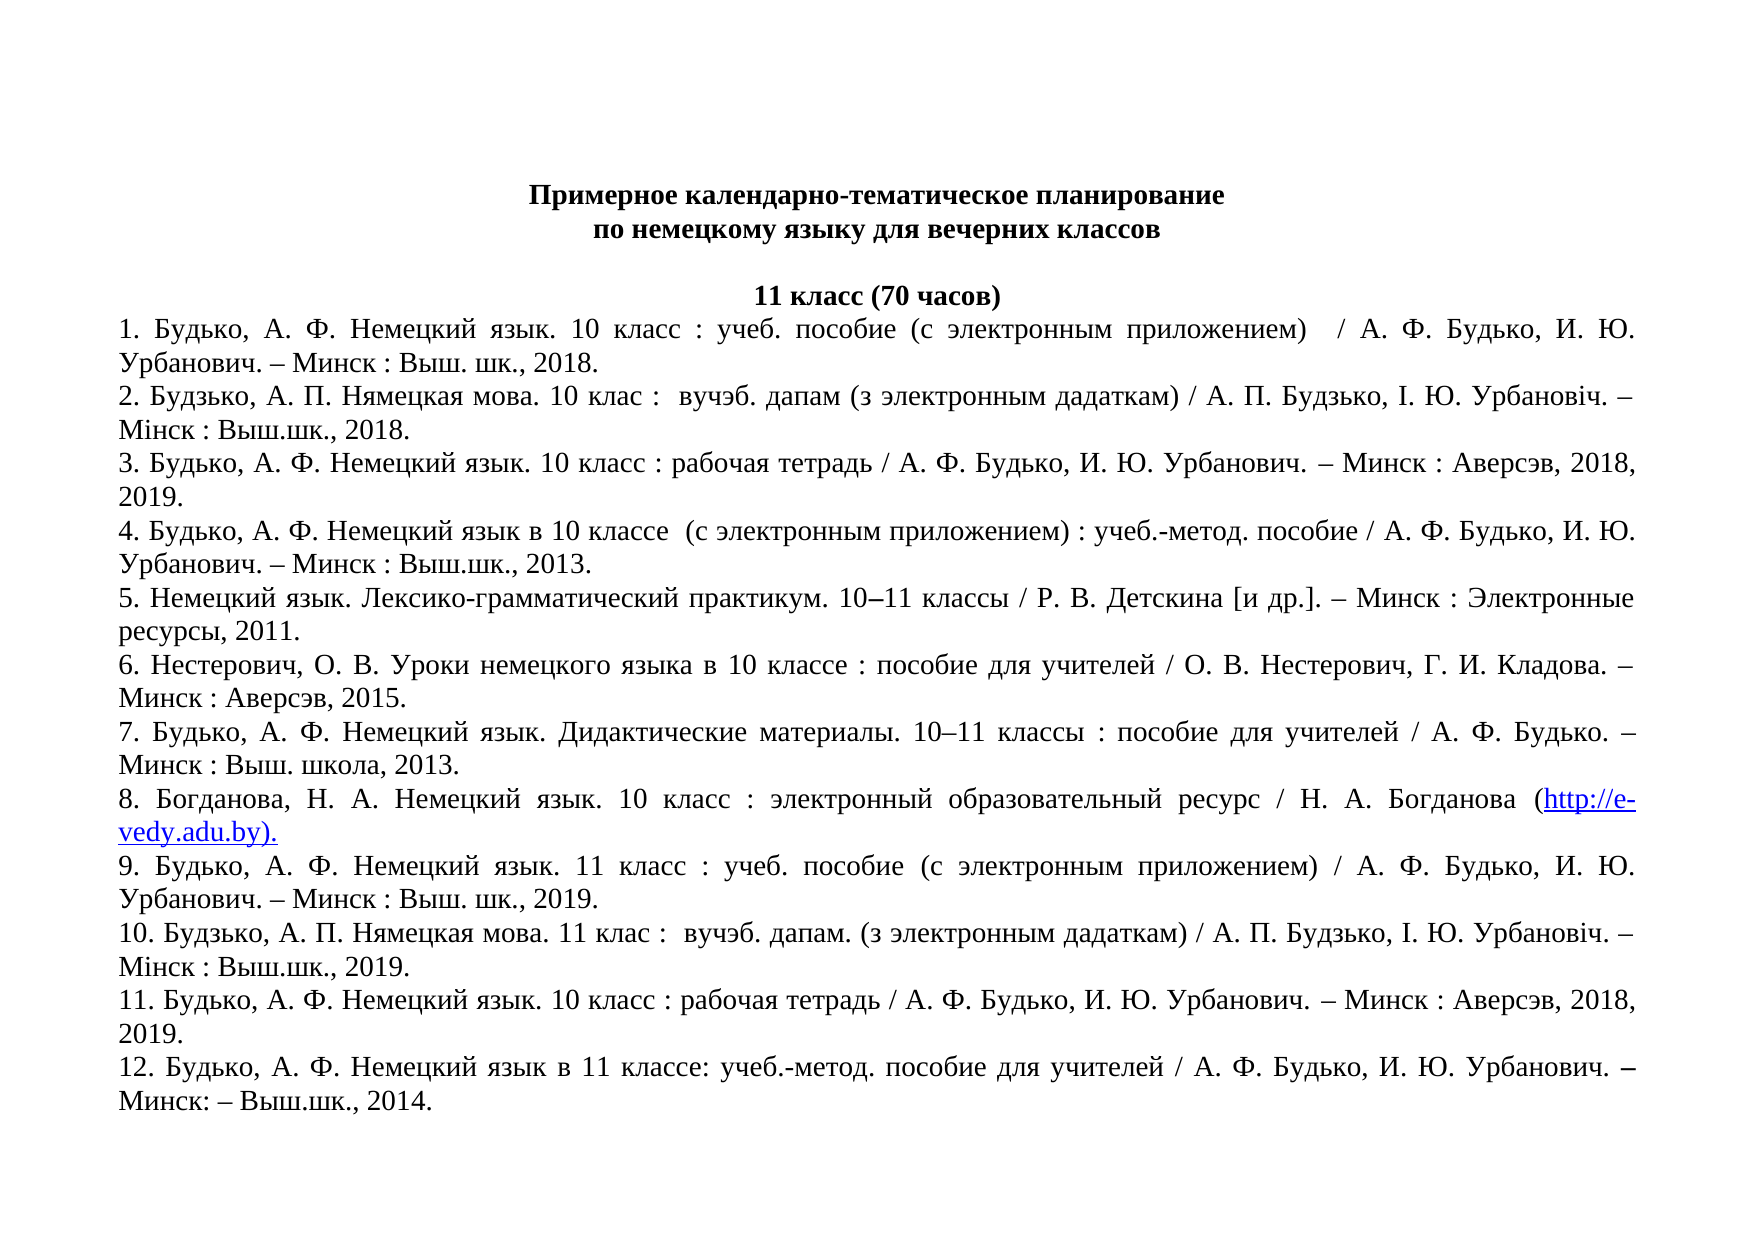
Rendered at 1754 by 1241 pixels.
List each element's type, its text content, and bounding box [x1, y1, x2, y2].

text 12. Будько, А. Ф. Немецкий язык в 11 классе: учеб.-метод. пособие для учителей / А. Ф. Будько, И. Ю. Урбанович. – Минск: – Выш.шк., 2014. [118, 1049, 1636, 1116]
text 1. Будько, А. Ф. Немецкий язык. 10 класс : учеб. пособие (с электронным приложением) / А. Ф. Будько, И. Ю. Урбанович. – Минск : Выш. шк., 2018. [118, 311, 1636, 378]
text 11. Будько, А. Ф. Немецкий язык. 10 класс : рабочая тетрадь / А. Ф. Будько, И. Ю. Урбанович. – Минск : Аверсэв, 2018, 2019. [118, 982, 1636, 1049]
text 9. Будько, А. Ф. Немецкий язык. 11 класс : учеб. пособие (с электронным приложением) / А. Ф. Будько, И. Ю. Урбанович. – Минск : Выш. шк., 2019. [118, 848, 1636, 915]
text Примерное календарно-тематическое планирование [118, 177, 1636, 211]
text 11 класс (70 часов) [118, 278, 1636, 311]
text 8. Богданова, Н. А. Немецкий язык. 10 класс : электронный образовательный ресурс / Н. А. Богданова (http://e-vedy.adu.by). [118, 781, 1636, 848]
text 6. Нестерович, О. В. Уроки немецкого языка в 10 классе : пособие для учителей / О. В. Нестерович, Г. И. Кладова. – Минск : Аверсэв, 2015. [118, 647, 1636, 714]
text 5. Немецкий язык. Лексико-грамматический практикум. 10–11 классы / Р. В. Детскина [и др.]. – Минск : Электронные ресурсы, 2011. [118, 580, 1636, 647]
text 10. Будзько, А. П. Нямецкая мова. 11 клас : вучэб. дапам. (з электронным дадаткам) / А. П. Будзько, І. Ю. Урбановіч. – Мінск : Выш.шк., 2019. [118, 915, 1636, 982]
text 3. Будько, А. Ф. Немецкий язык. 10 класс : рабочая тетрадь / А. Ф. Будько, И. Ю. Урбанович. – Минск : Аверсэв, 2018, 2019. [118, 446, 1636, 513]
text 4. Будько, А. Ф. Немецкий язык в 10 классе (с электронным приложением) : учеб.-метод. пособие / А. Ф. Будько, И. Ю. Урбанович. – Минск : Выш.шк., 2013. [118, 513, 1636, 580]
text по немецкому языку для вечерних классов [118, 211, 1636, 244]
text 2. Будзько, А. П. Нямецкая мова. 10 клас : вучэб. дапам (з электронным дадаткам) / А. П. Будзько, І. Ю. Урбановіч. – Мінск : Выш.шк., 2018. [118, 378, 1636, 446]
text 7. Будько, А. Ф. Немецкий язык. Дидактические материалы. 10–11 классы : пособие для учителей / А. Ф. Будько. – Минск : Выш. школа, 2013. [118, 714, 1636, 781]
